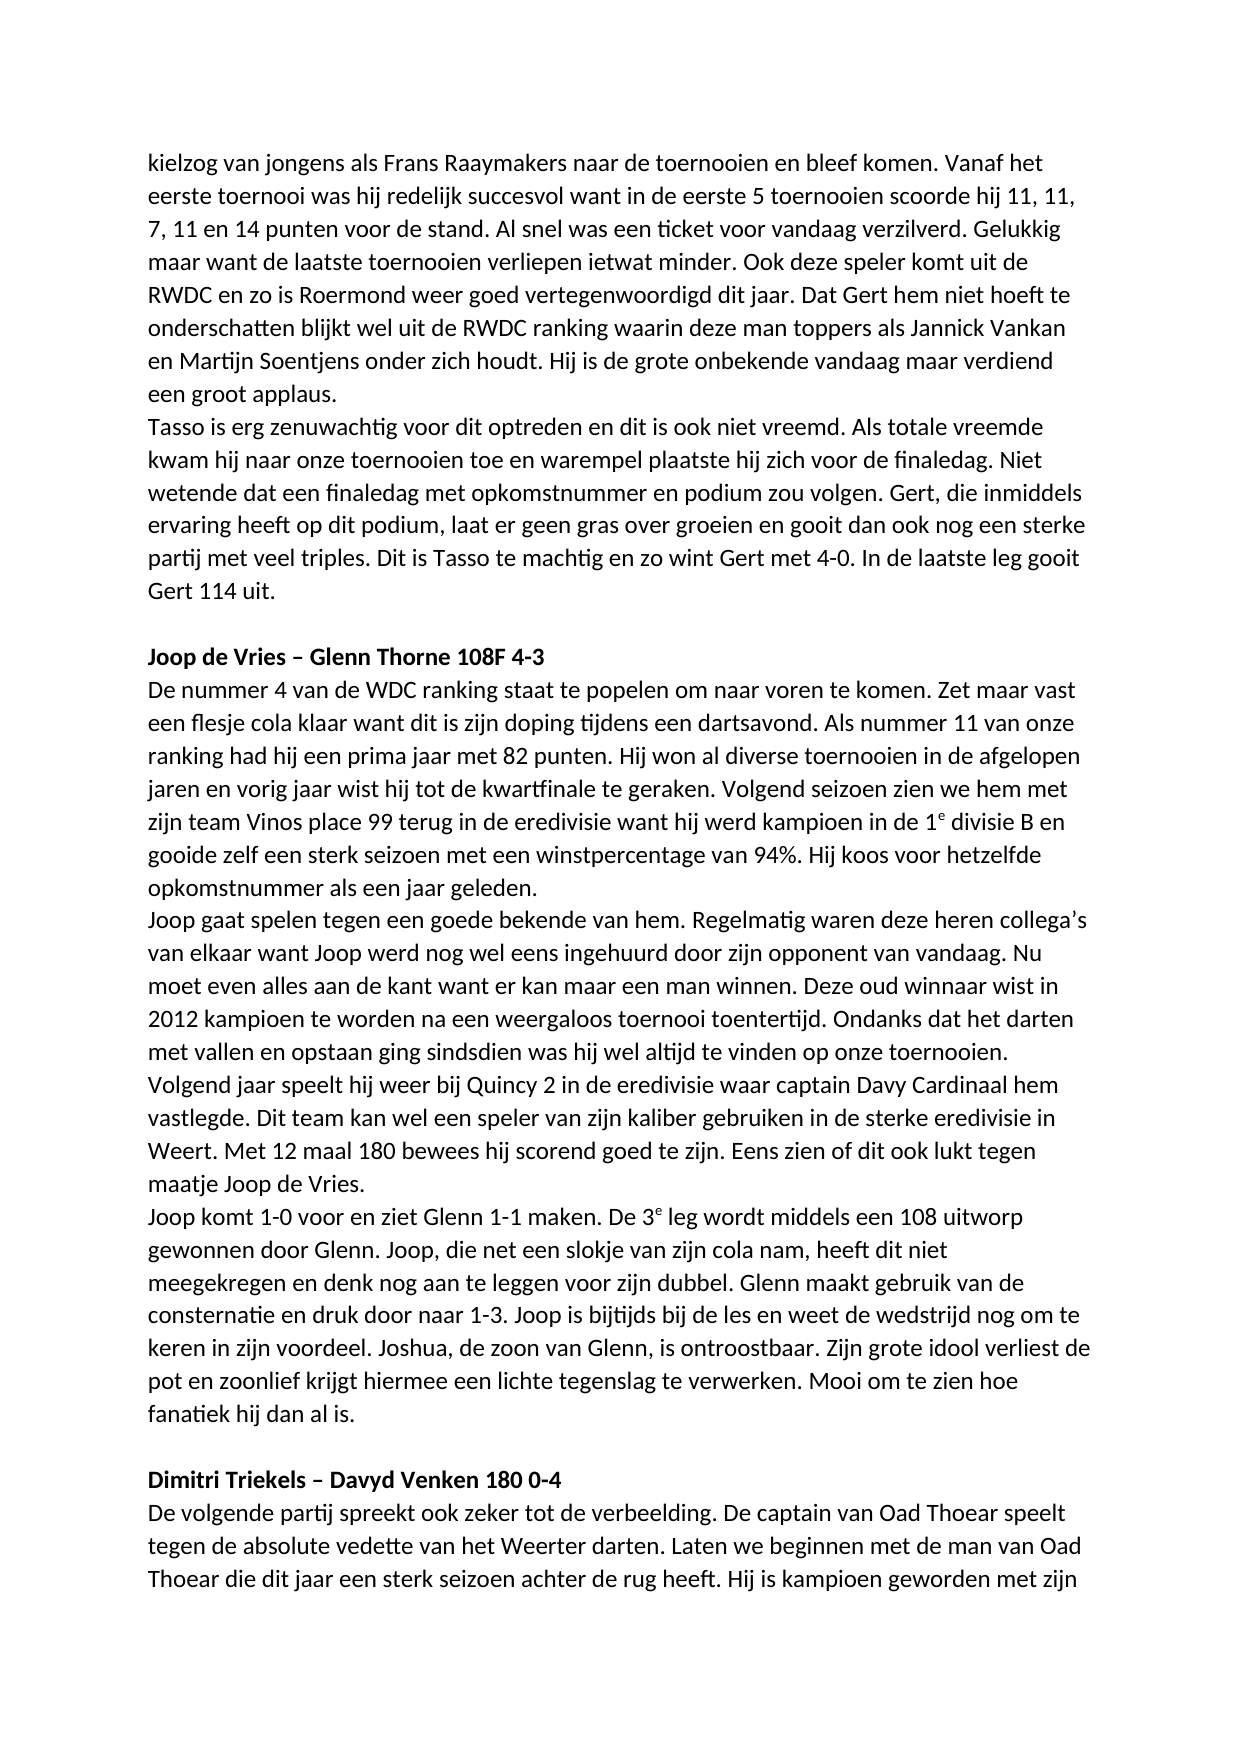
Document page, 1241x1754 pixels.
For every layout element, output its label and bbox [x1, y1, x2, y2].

text [148, 148, 1093, 1593]
